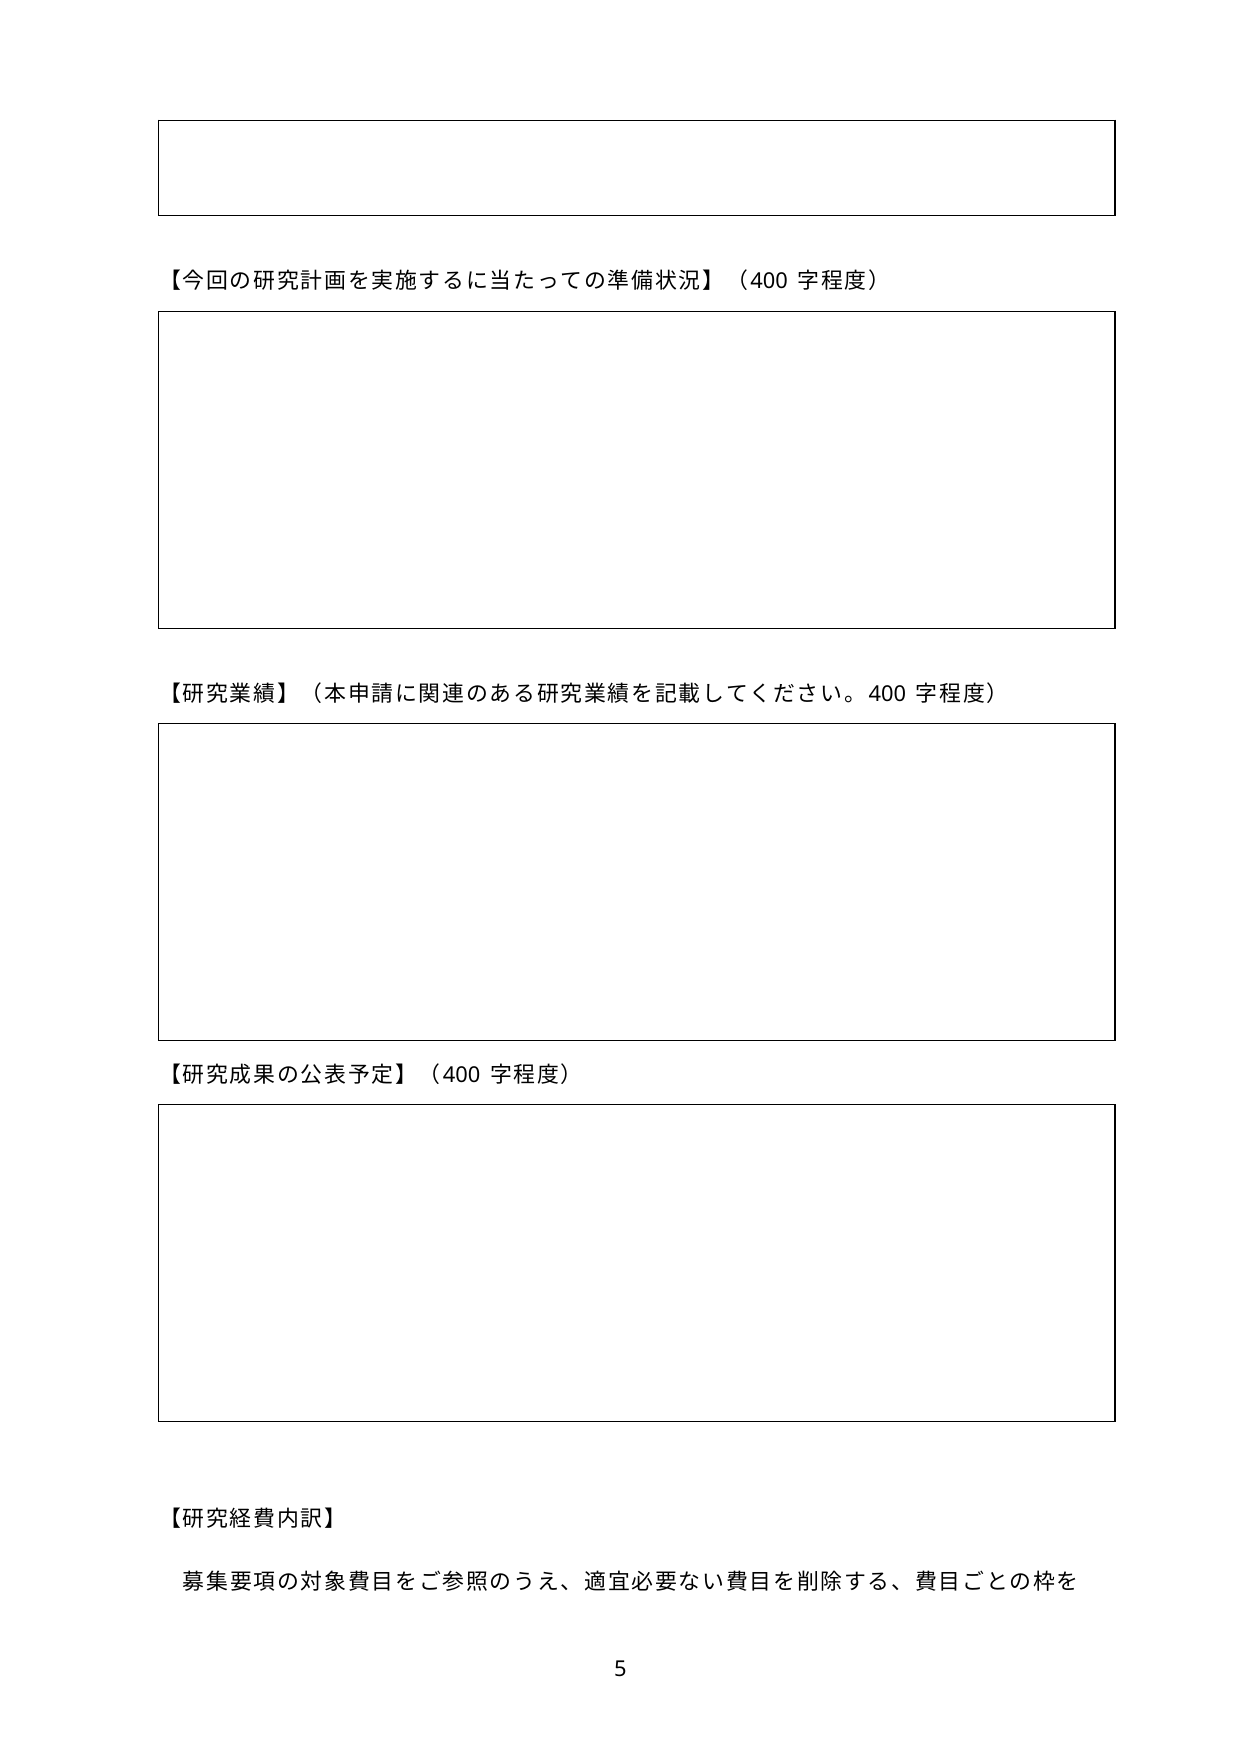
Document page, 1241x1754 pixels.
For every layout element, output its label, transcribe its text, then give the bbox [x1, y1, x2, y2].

table_header [159, 312, 1114, 628]
text 【今回の研究計画を実施するに当たっての準備状況】（400字程度） [159, 248, 1081, 311]
table_header [159, 121, 1114, 215]
table_header [159, 1105, 1114, 1421]
table_header [159, 724, 1114, 1040]
text 【研究業績】（本申請に関連のある研究業績を記載してください。400字程度） [159, 660, 1081, 723]
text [159, 1548, 1081, 1611]
text 【研究経費内訳】 [159, 1485, 1081, 1548]
text 【研究成果の公表予定】（400字程度） [159, 1041, 1081, 1104]
